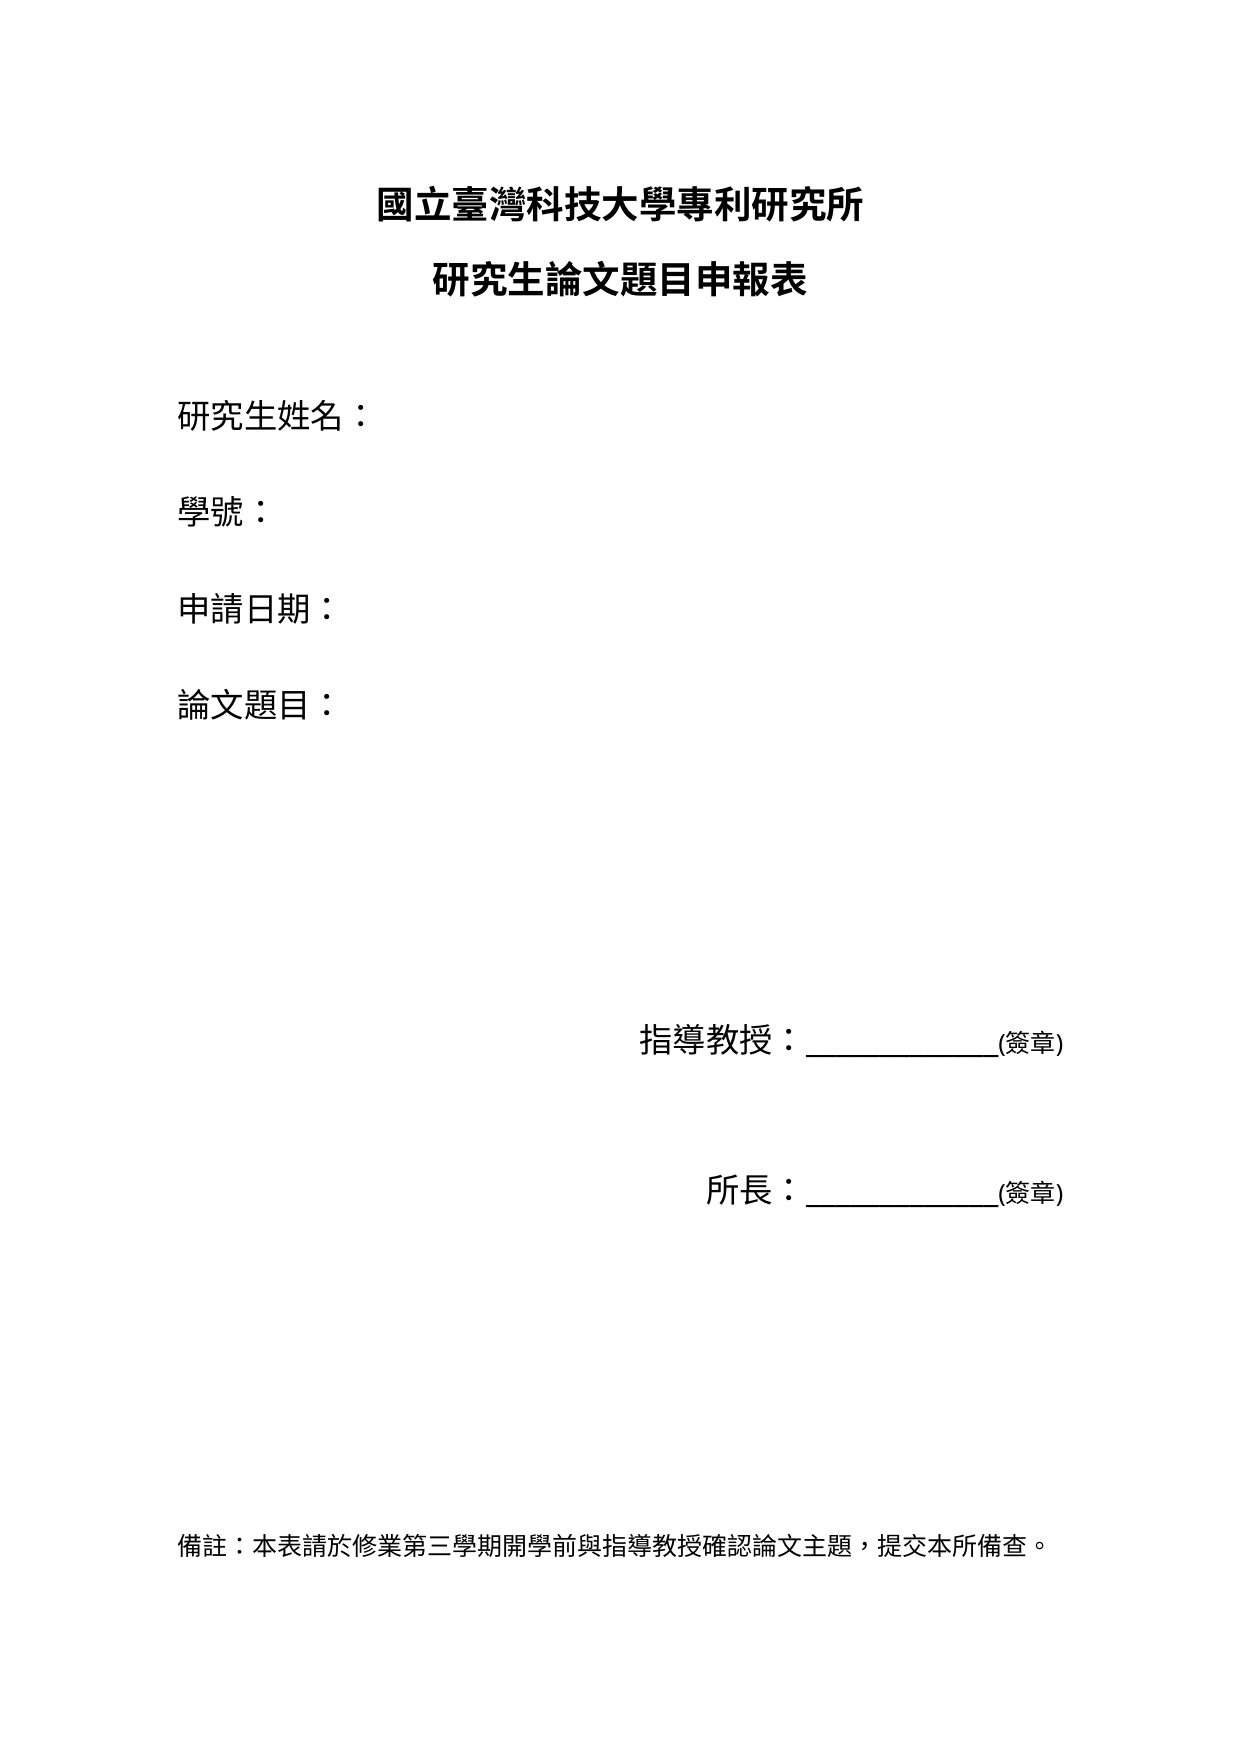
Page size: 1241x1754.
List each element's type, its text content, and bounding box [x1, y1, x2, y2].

text 所長：_____________(簽章) [177, 1150, 1063, 1225]
text 指導教授：_____________(簽章) [177, 1000, 1063, 1075]
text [177, 1525, 1063, 1563]
text 研究生論文題目申報表 [177, 239, 1063, 314]
text 學號： [177, 486, 1063, 534]
text 論文題目： [177, 679, 1063, 727]
text 國立臺灣科技大學專利研究所 [177, 164, 1063, 239]
text 申請日期： [177, 582, 1063, 631]
text 研究生姓名： [177, 389, 1063, 438]
